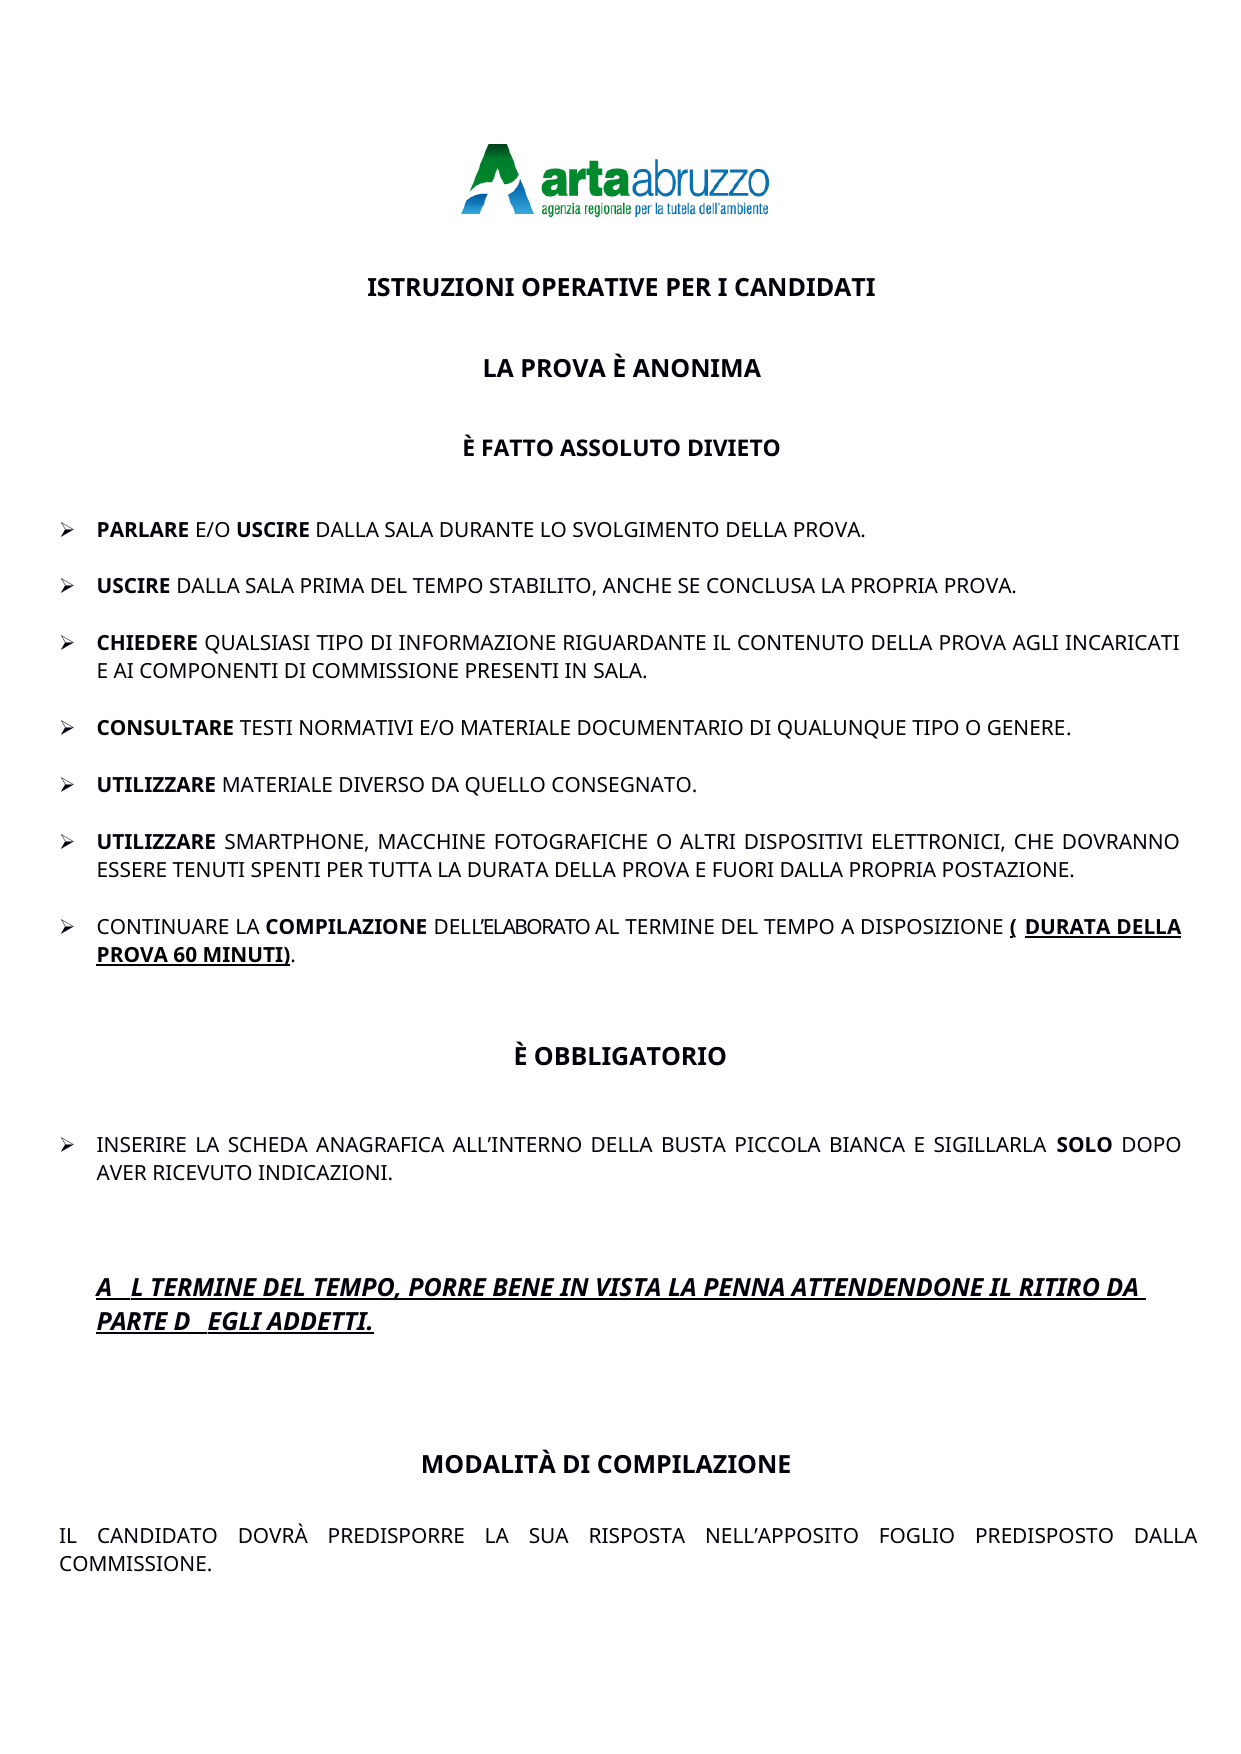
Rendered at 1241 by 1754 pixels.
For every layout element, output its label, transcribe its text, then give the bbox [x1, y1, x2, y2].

list USCIRE DALLA SALA PRIMA DEL TEMPO STABILITO, ANCHE SE CONCLUSA LA PROPRIA PROVA. [59, 571, 1198, 600]
list CONTINUARE LA COMPILAZIONE DELL’ELABORATO AL TERMINE DEL TEMPO A DISPOSIZIONE ( DURATA DELLA PROVA 60 MINUTI). [59, 912, 1181, 969]
text È FATTO ASSOLUTO DIVIETO [46, 432, 1197, 463]
picture [459, 128, 805, 231]
text ISTRUZIONI OPERATIVE PER I CANDIDATI [46, 269, 1197, 303]
text IL CANDIDATO DOVRÀ PREDISPORRE LA SUA RISPOSTA NELL’APPOSITO FOGLIO PREDISPOSTO DALLA COMMISSIONE. [59, 1521, 1198, 1578]
subtitle MODALITÀ DI COMPILAZIONE [46, 1447, 797, 1481]
table_header [46, 116, 1213, 256]
list UTILIZZARE MATERIALE DIVERSO DA QUELLO CONSEGNATO. [59, 770, 1198, 798]
list INSERIRE LA SCHEDA ANAGRAFICA ALL’INTERNO DELLA BUSTA PICCOLA BIANCA E SIGILLARLA SOLO DOPO AVER RICEVUTO INDICAZIONI. [59, 1130, 1182, 1187]
list UTILIZZARE SMARTPHONE, MACCHINE FOTOGRAFICHE O ALTRI DISPOSITIVI ELETTRONICI, CHE DOVRANNO ESSERE TENUTI SPENTI PER TUTTA LA DURATA DELLA PROVA E FUORI DALLA PROPRIA POSTAZIONE. [59, 827, 1181, 884]
list CONSULTARE TESTI NORMATIVI E/O MATERIALE DOCUMENTARIO DI QUALUNQUE TIPO O GENERE. [59, 713, 1181, 742]
text LA PROVA È ANONIMA [46, 351, 1197, 385]
list CHIEDERE QUALSIASI TIPO DI INFORMAZIONE RIGUARDANTE IL CONTENUTO DELLA PROVA AGLI INCARICATI E AI COMPONENTI DI COMMISSIONE PRESENTI IN SALA. [59, 628, 1181, 685]
subtitle È OBBLIGATORIO [443, 1039, 797, 1073]
text A L TERMINE DEL TEMPO, PORRE BENE IN VISTA LA PENNA ATTENDENDONE IL RITIRO DA PARTE D EGLI ADDETTI. [96, 1269, 1181, 1337]
list PARLARE E/O USCIRE DALLA SALA DURANTE LO SVOLGIMENTO DELLA PROVA. [59, 515, 1198, 543]
